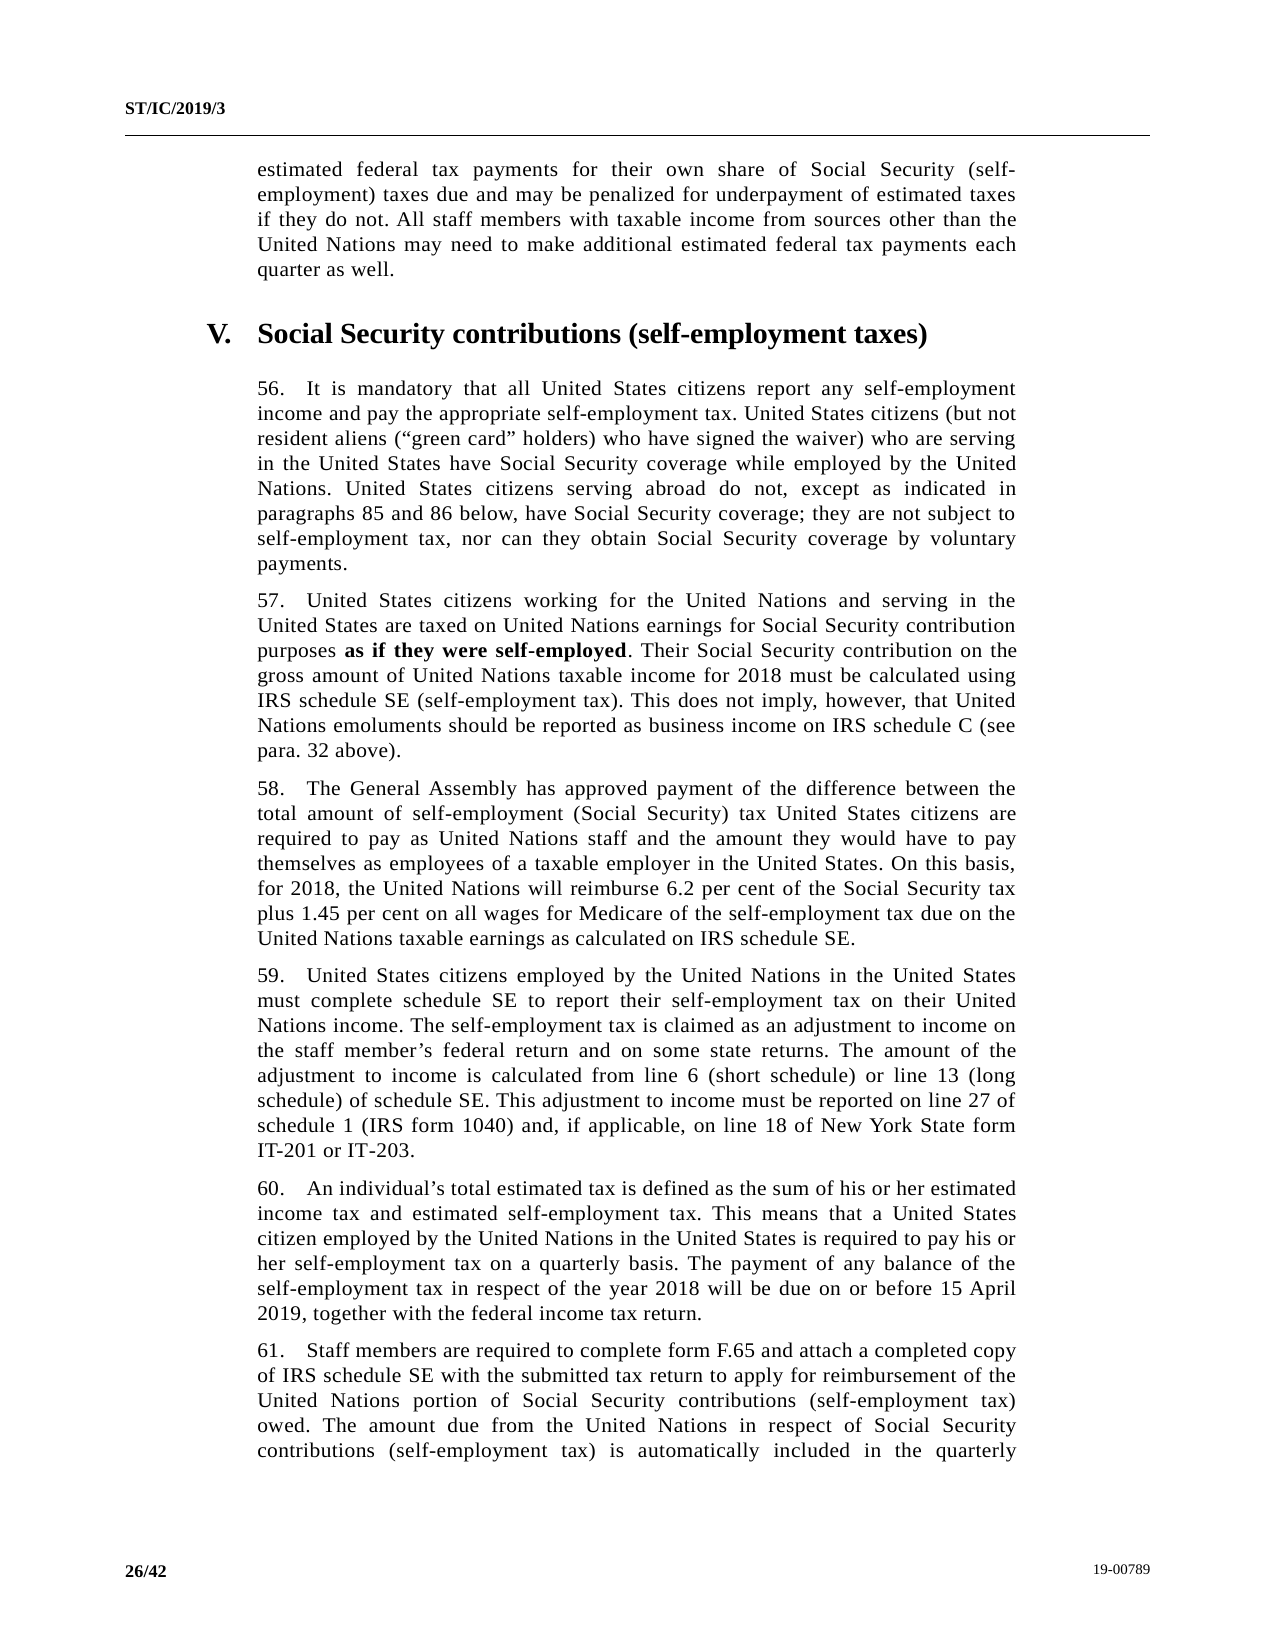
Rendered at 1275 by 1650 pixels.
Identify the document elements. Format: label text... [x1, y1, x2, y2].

text 57. United States citizens working for the United Nations and serving in the United States are taxed on United Nations earnings for Social Security contribution purposes as if they were self-employed. Their Social Security contribution on the gross amount of United Nations taxable income for 2018 must be calculated using IRS schedule SE (self-employment tax). This does not imply, however, that United Nations emoluments should be reported as business income on IRS schedule C (see para. 32 above). [257, 587, 1018, 762]
text 59. United States citizens employed by the United Nations in the United States must complete schedule SE to report their self-employment tax on their United Nations income. The self-employment tax is claimed as an adjustment to income on the staff member’s federal return and on some state returns. The amount of the adjustment to income is calculated from line 6 (short schedule) or line 13 (long schedule) of schedule SE. This adjustment to income must be reported on line 27 of schedule 1 (IRS form 1040) and, if applicable, on line 18 of New York State form IT-201 or IT-203. [257, 962, 1018, 1162]
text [257, 156, 1018, 281]
text 56. It is mandatory that all United States citizens report any self-employment income and pay the appropriate self-employment tax. United States citizens (but not resident aliens (“green card” holders) who have signed the waiver) who are serving in the United States have Social Security coverage while employed by the United Nations. United States citizens serving abroad do not, except as indicated in paragraphs 85 and 86 below, have Social Security coverage; they are not subject to self-employment tax, nor can they obtain Social Security coverage by voluntary payments. [257, 374, 1018, 574]
text V. Social Security contributions (self-employment taxes) [125, 318, 1019, 349]
text 60. An individual’s total estimated tax is defined as the sum of his or her estimated income tax and estimated self-employment tax. This means that a United States citizen employed by the United Nations in the United States is required to pay his or her self-employment tax on a quarterly basis. The payment of any balance of the self-employment tax in respect of the year 2018 will be due on or before 15 April 2019, together with the federal income tax return. [257, 1174, 1018, 1324]
text 58. The General Assembly has approved payment of the difference between the total amount of self-employment (Social Security) tax United States citizens are required to pay as United Nations staff and the amount they would have to pay themselves as employees of a taxable employer in the United States. On this basis, for 2018, the United Nations will reimburse 6.2 per cent of the Social Security tax plus 1.45 per cent on all wages for Medicare of the self-employment tax due on the United Nations taxable earnings as calculated on IRS schedule SE. [257, 774, 1018, 949]
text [257, 1337, 1018, 1462]
